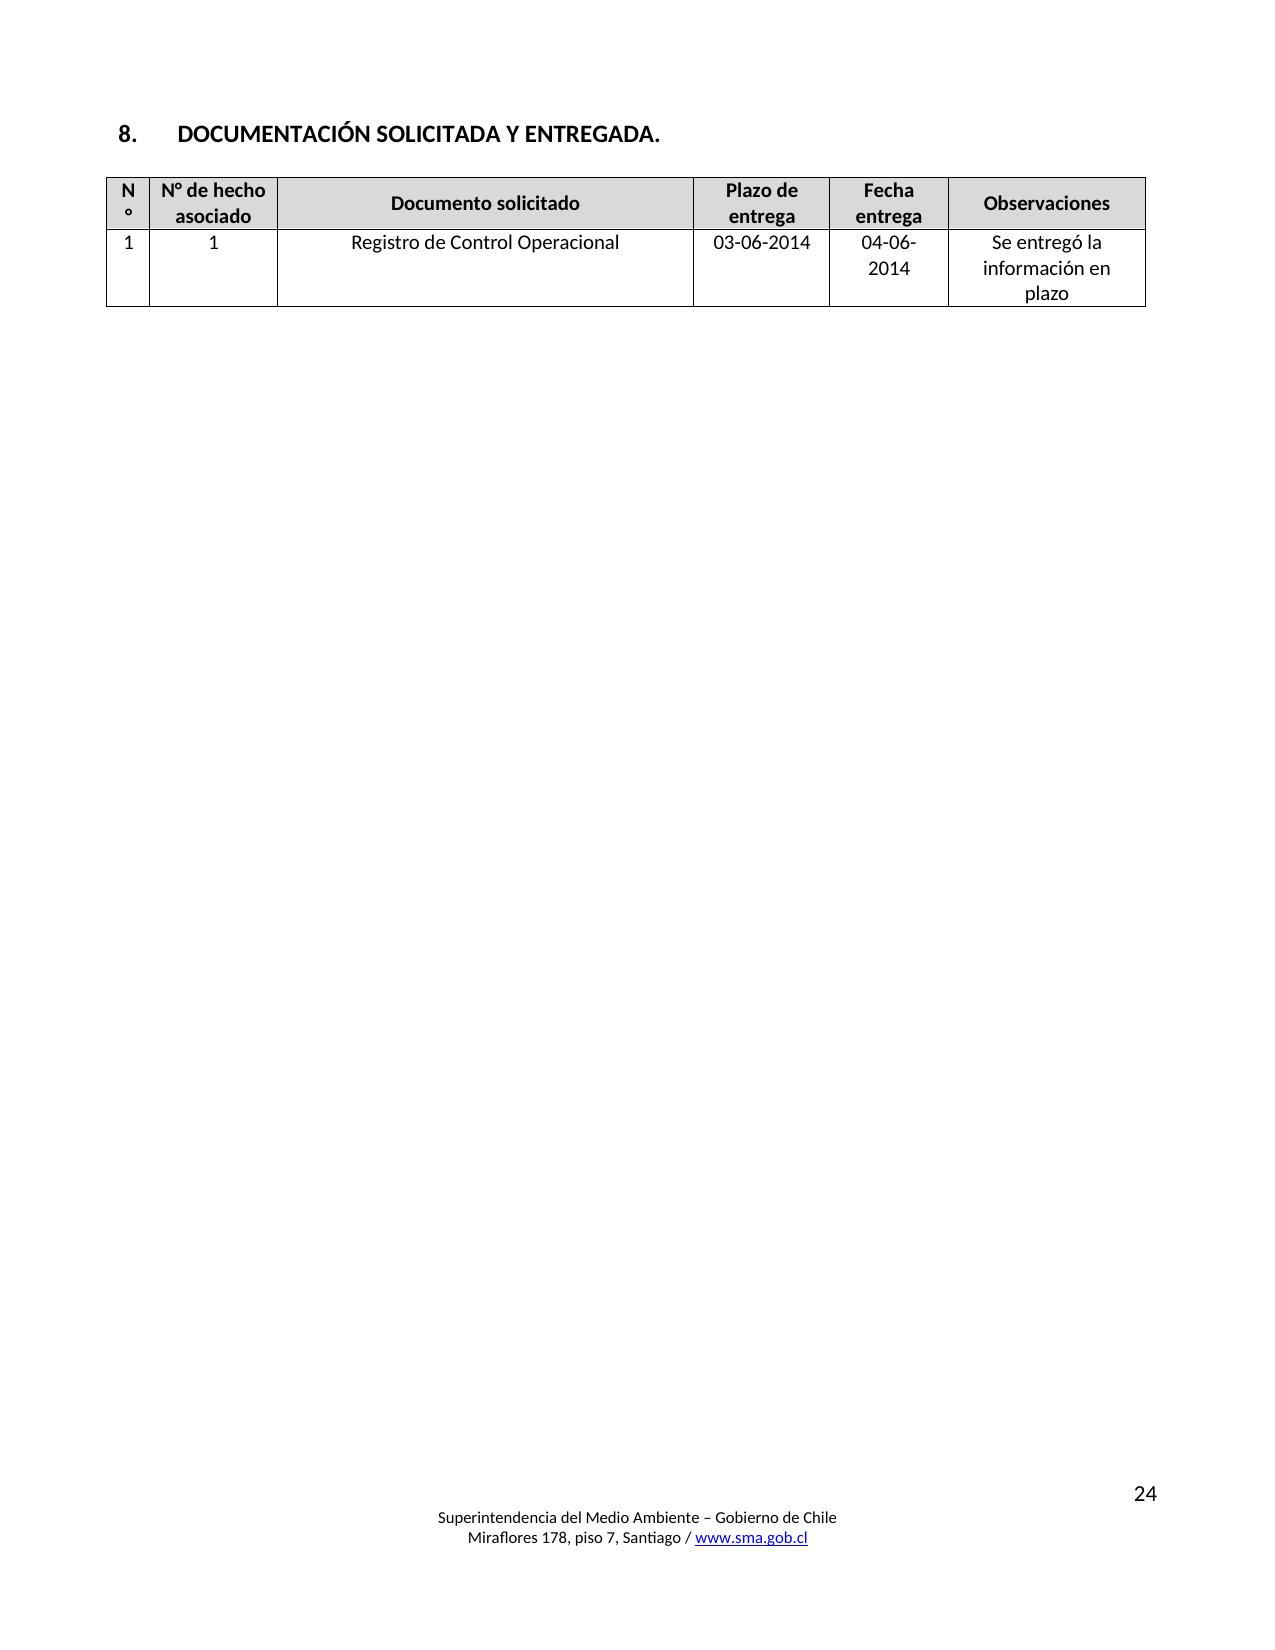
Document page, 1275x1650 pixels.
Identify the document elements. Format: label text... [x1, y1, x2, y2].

table_header N° de hecho asociado [150, 178, 277, 228]
table_header Fecha entrega [830, 178, 948, 228]
table_cell 1 [150, 230, 277, 306]
table_cell 03-06-2014 [694, 230, 829, 306]
table_header Documento solicitado [278, 178, 693, 228]
table_cell Se entregó la información en plazo [949, 230, 1145, 306]
table_header Plazo de entrega [694, 178, 829, 228]
table_header Observaciones [949, 178, 1145, 228]
subtitle DOCUMENTACIÓN SOLICITADA Y ENTREGADA. [118, 118, 1157, 149]
table_header N° [107, 178, 149, 228]
table_cell 1 [107, 230, 149, 306]
table_cell Registro de Control Operacional [278, 230, 693, 306]
table_cell 04-06-2014 [830, 230, 948, 306]
